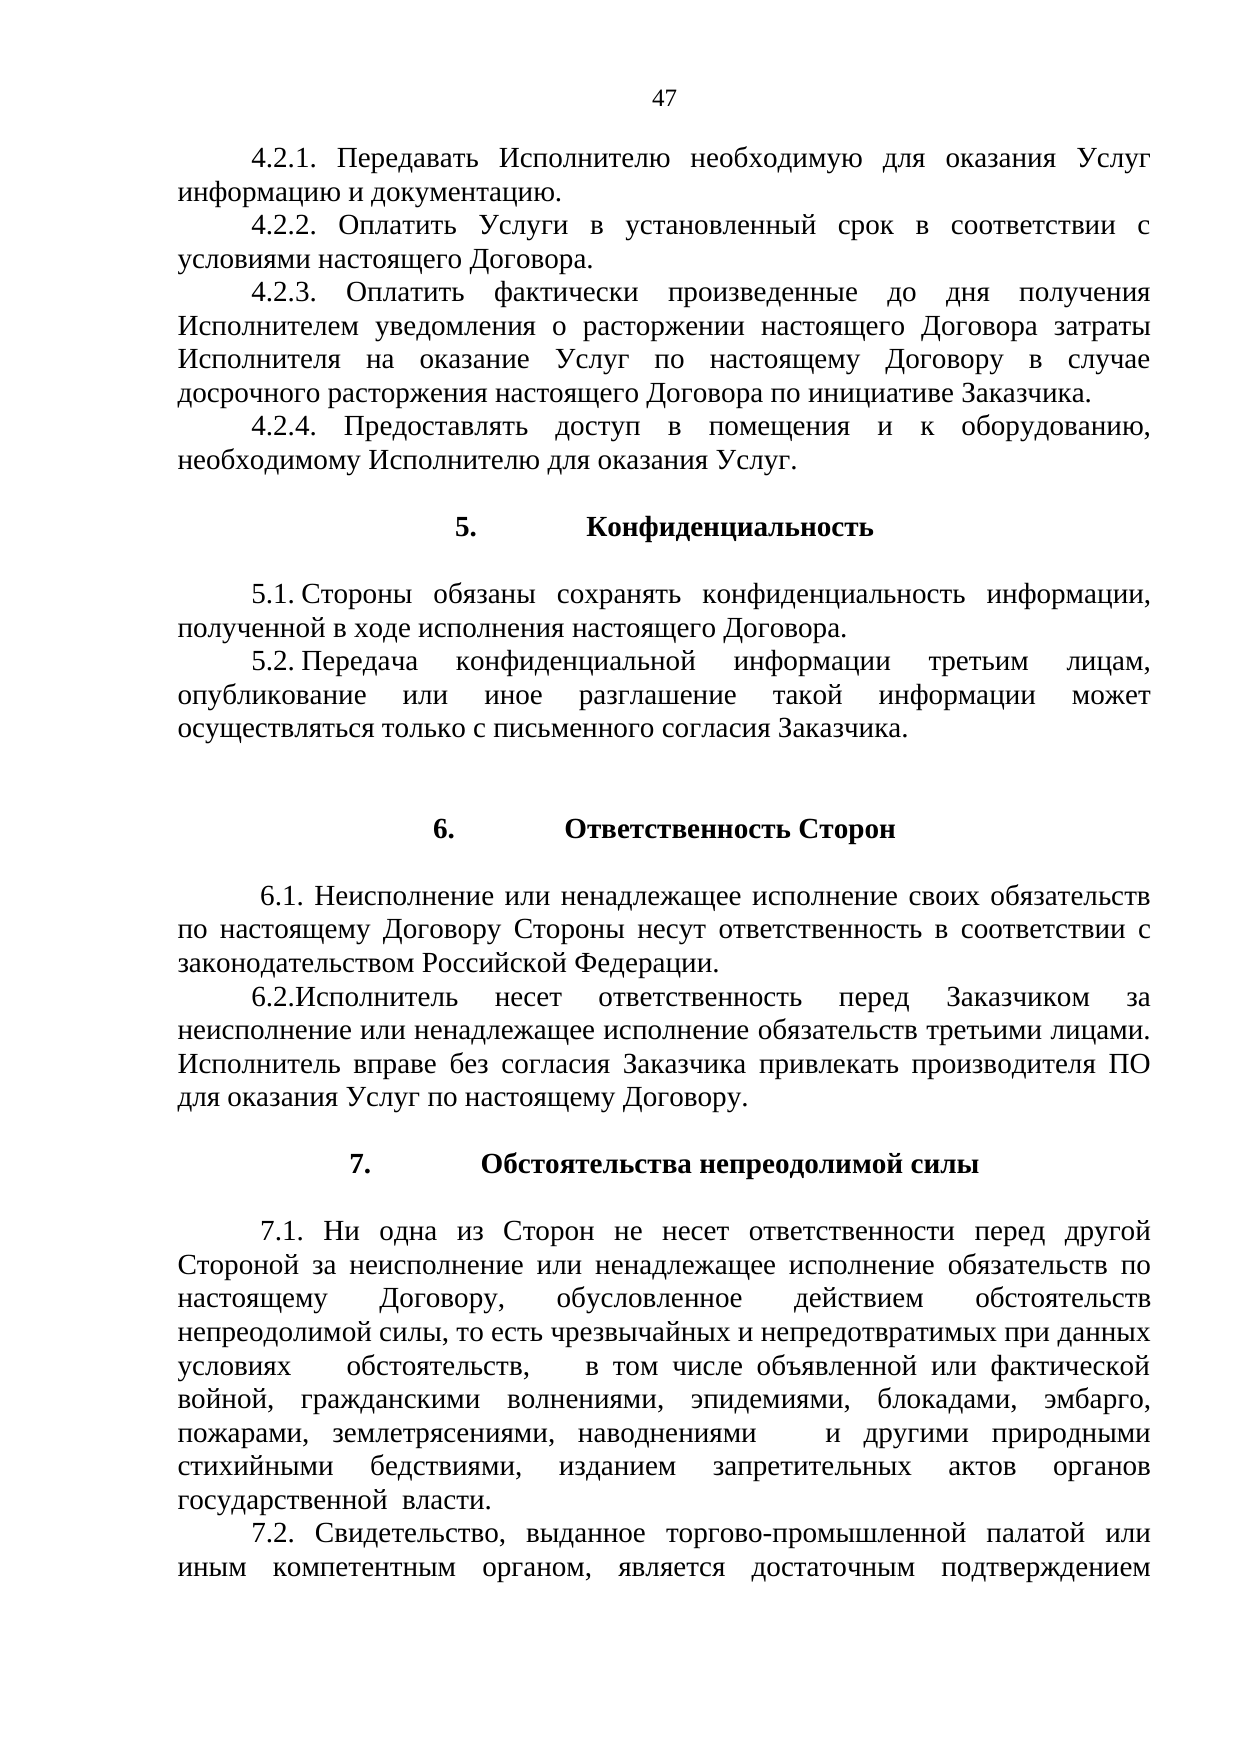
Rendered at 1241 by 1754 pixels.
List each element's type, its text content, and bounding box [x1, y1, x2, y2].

text 6.2.Исполнитель несет ответственность перед Заказчиком за неисполнение или ненадлежащее исполнение обязательств третьими лицами. Исполнитель вправе без согласия Заказчика привлекать производителя ПО для оказания Услуг по настоящему Договору. [177, 979, 1152, 1113]
text 4.2.1. Передавать Исполнителю необходимую для оказания Услуг информацию и документацию. [177, 140, 1152, 207]
list Обстоятельства непреодолимой силы [177, 1146, 1152, 1180]
text 6.1. Неисполнение или ненадлежащее исполнение своих обязательств по настоящему Договору Стороны несут ответственность в соответствии с законодательством Российской Федерации. [177, 878, 1152, 979]
text 4.2.2. Оплатить Услуги в установленный срок в соответствии с условиями настоящего Договора. [177, 207, 1152, 274]
list Конфиденциальность [177, 509, 1152, 543]
text 5.1. Стороны обязаны сохранять конфиденциальность информации, полученной в ходе исполнения настоящего Договора. [177, 576, 1152, 643]
list Ответственность Сторон [177, 811, 1152, 844]
text 4.2.4. Предоставлять доступ в помещения и к оборудованию, необходимому Исполнителю для оказания Услуг. [177, 408, 1152, 476]
text 4.2.3. Оплатить фактически произведенные до дня получения Исполнителем уведомления о расторжении настоящего Договора затраты Исполнителя на оказание Услуг по настоящему Договору в случае досрочного расторжения настоящего Договора по инициативе Заказчика. [177, 274, 1152, 408]
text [177, 1515, 1152, 1582]
text 7.1. Ни одна из Сторон не несет ответственности перед другой Стороной за неисполнение или ненадлежащее исполнение обязательств по настоящему Договору, обусловленное действием обстоятельств непреодолимой силы, то есть чрезвычайных и непредотвратимых при данных условиях обстоятельств, в том числе объявленной или фактической войной, гражданскими волнениями, эпидемиями, блокадами, эмбарго, пожарами, землетрясениями, наводнениями и другими природными стихийными бедствиями, изданием запретительных актов органов государственной власти. [177, 1213, 1152, 1515]
text 5.2. Передача конфиденциальной информации третьим лицам, опубликование или иное разглашение такой информации может осуществляться только с письменного согласия Заказчика. [177, 643, 1152, 744]
